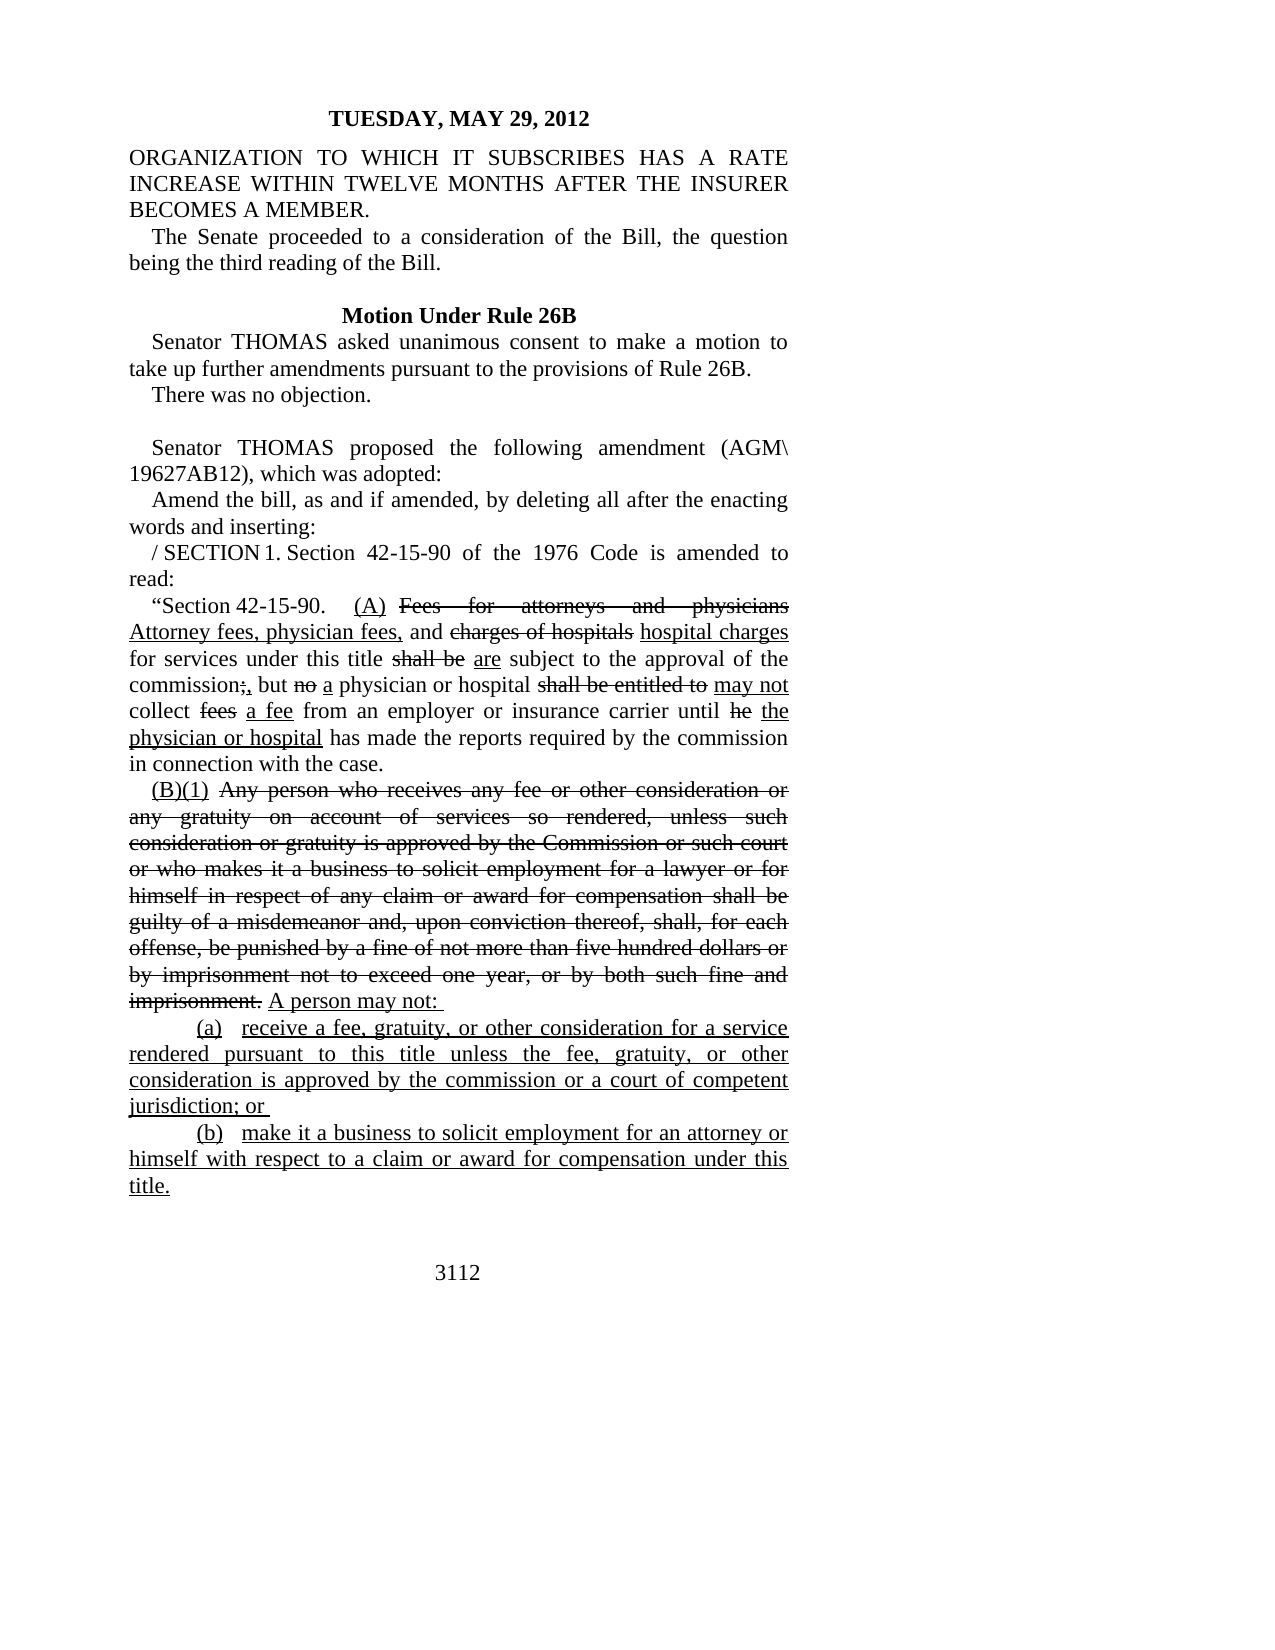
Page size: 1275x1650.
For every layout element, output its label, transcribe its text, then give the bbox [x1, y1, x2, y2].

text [129, 144, 789, 223]
text / SECTION 1. Section 42-15-90 of the 1976 Code is amended to read: [129, 539, 789, 592]
text The Senate proceeded to a consideration of the Bill, the question being the third reading of the Bill. [129, 223, 789, 276]
text (a) receive a fee, gratuity, or other consideration for a service rendered pursuant to this title unless the fee, gratuity, or other consideration is approved by the commission or a court of competent jurisdiction; or [129, 1064, 789, 1089]
text Senator THOMAS proposed the following amendment (AGM\ 19627AB12), which was adopted: [129, 434, 789, 486]
text “Section 42-15-90. (A) Fees for attorneys and physicians Attorney fees, physician fees, and charges of hospitals hospital charges for services under this title shall be are subject to the approval of the commission;, but no a physician or hospital shall be entitled to may not collect fees a fee from an employer or insurance carrier until he the physician or hospital has made the reports required by the commission in connection with the case. [129, 592, 789, 776]
text There was no objection. [129, 381, 789, 407]
text (B)(1) Any person who receives any fee or other consideration or any gratuity on account of services so rendered, unless such consideration or gratuity is approved by the Commission or such court or who makes it a business to solicit employment for a lawyer or for himself in respect of any claim or award for compensation shall be guilty of a misdemeanor and, upon conviction thereof, shall, for each offense, be punished by a fine of not more than five hundred dollars or by imprisonment not to exceed one year, or by both such fine and imprisonment. A person may not: [129, 924, 789, 1013]
text Senator THOMAS asked unanimous consent to make a motion to take up further amendments pursuant to the provisions of Rule 26B. [129, 328, 789, 381]
text (a) receive a fee, gratuity, or other consideration for a service rendered pursuant to this title unless the fee, gratuity, or other consideration is approved by the commission or a court of competent jurisdiction; or [129, 1013, 789, 1063]
text (b) make it a business to solicit employment for an attorney or himself with respect to a claim or award for compensation under this title. [129, 1119, 789, 1168]
text (b) make it a business to solicit employment for an attorney or himself with respect to a claim or award for compensation under this title. [129, 1169, 789, 1198]
text (a) receive a fee, gratuity, or other consideration for a service rendered pursuant to this title unless the fee, gratuity, or other consideration is approved by the commission or a court of competent jurisdiction; or [129, 1090, 789, 1119]
text Amend the bill, as and if amended, by deleting all after the enacting words and inserting: [129, 486, 789, 539]
text (B)(1) Any person who receives any fee or other consideration or any gratuity on account of services so rendered, unless such consideration or gratuity is approved by the Commission or such court or who makes it a business to solicit employment for a lawyer or for himself in respect of any claim or award for compensation shall be guilty of a misdemeanor and, upon conviction thereof, shall, for each offense, be punished by a fine of not more than five hundred dollars or by imprisonment not to exceed one year, or by both such fine and imprisonment. A person may not: [129, 776, 789, 870]
text Motion Under Rule 26B [129, 302, 789, 328]
